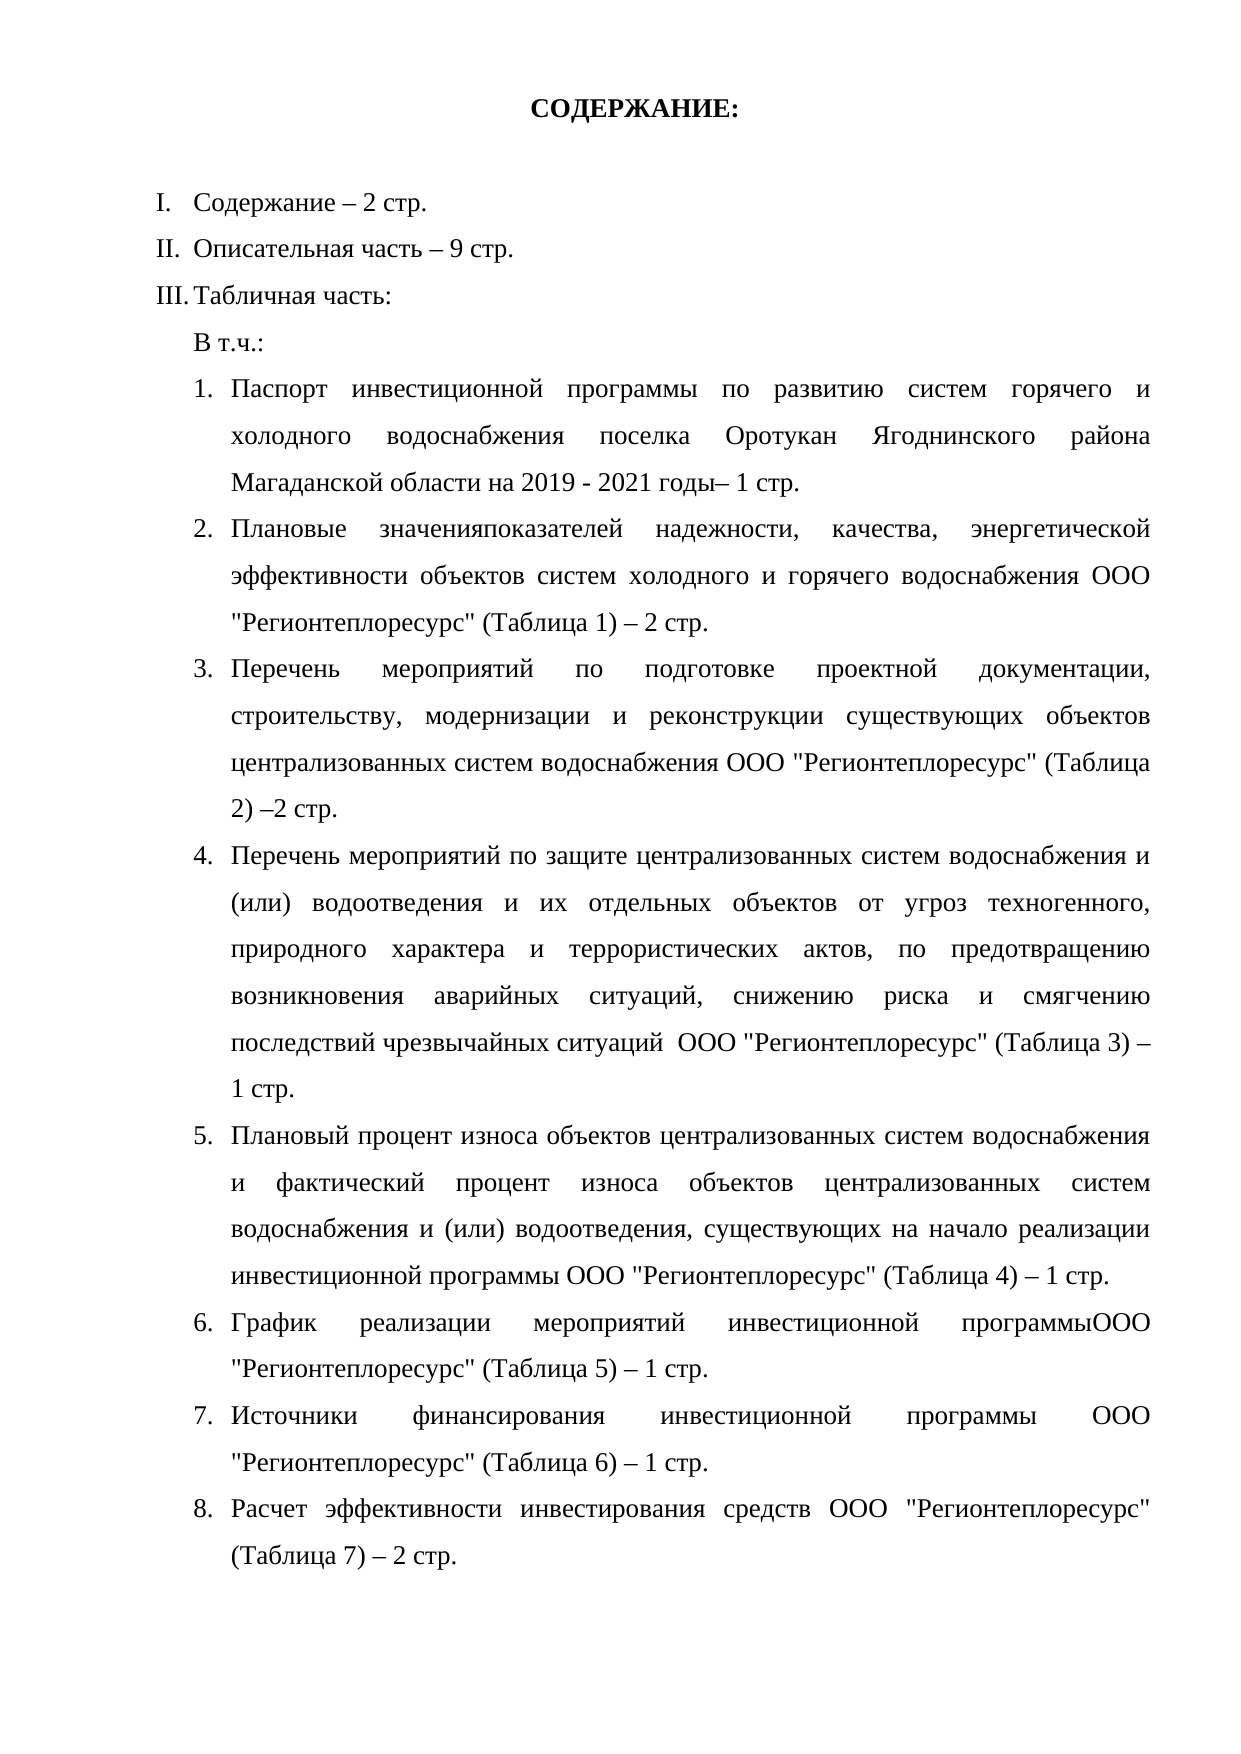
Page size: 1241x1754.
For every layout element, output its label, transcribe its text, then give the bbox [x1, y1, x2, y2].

list Плановый процент износа объектов централизованных систем водоснабжения и фактический процент износа объектов централизованных систем водоснабжения и (или) водоотведения, существующих на начало реализации инвестиционной программы ООО "Регионтеплоресурс" (Таблица 4) – 1 стр. [193, 1119, 1152, 1290]
list В т.ч.: [193, 326, 1152, 357]
list Перечень мероприятий по защите централизованных систем водоснабжения и (или) водоотведения и их отдельных объектов от угроз техногенного, природного характера и террористических актов, по предотвращению возникновения аварийных ситуаций, снижению риска и смягчению последствий чрезвычайных ситуаций ООО "Регионтеплоресурс" (Таблица 3) – 1 стр. [193, 839, 1152, 1104]
list Источники финансирования инвестиционной программы ООО "Регионтеплоресурс" (Таблица 6) – 1 стр. [193, 1399, 1152, 1477]
list Плановые значенияпоказателей надежности, качества, энергетической эффективности объектов систем холодного и горячего водоснабжения ООО "Регионтеплоресурс" (Таблица 1) – 2 стр. [193, 513, 1152, 637]
list Перечень мероприятий по подготовке проектной документации, строительству, модернизации и реконструкции существующих объектов централизованных систем водоснабжения ООО "Регионтеплоресурс" (Таблица 2) –2 стр. [193, 653, 1152, 824]
list Паспорт инвестиционной программы по развитию систем горячего и холодного водоснабжения поселка Оротукан Ягоднинского района Магаданской области на 2019 - 2021 годы– 1 стр. [193, 373, 1152, 497]
list Табличная часть: [156, 279, 1152, 310]
list Расчет эффективности инвестирования средств ООО "Регионтеплоресурс" (Таблица 7) – 2 стр. [193, 1493, 1152, 1570]
list График реализации мероприятий инвестиционной программыООО "Регионтеплоресурс" (Таблица 5) – 1 стр. [193, 1306, 1152, 1384]
list Содержание – 2 стр. [156, 186, 1152, 217]
list Описательная часть – 9 стр. [156, 233, 1152, 264]
text СОДЕРЖАНИЕ: [118, 93, 1152, 124]
